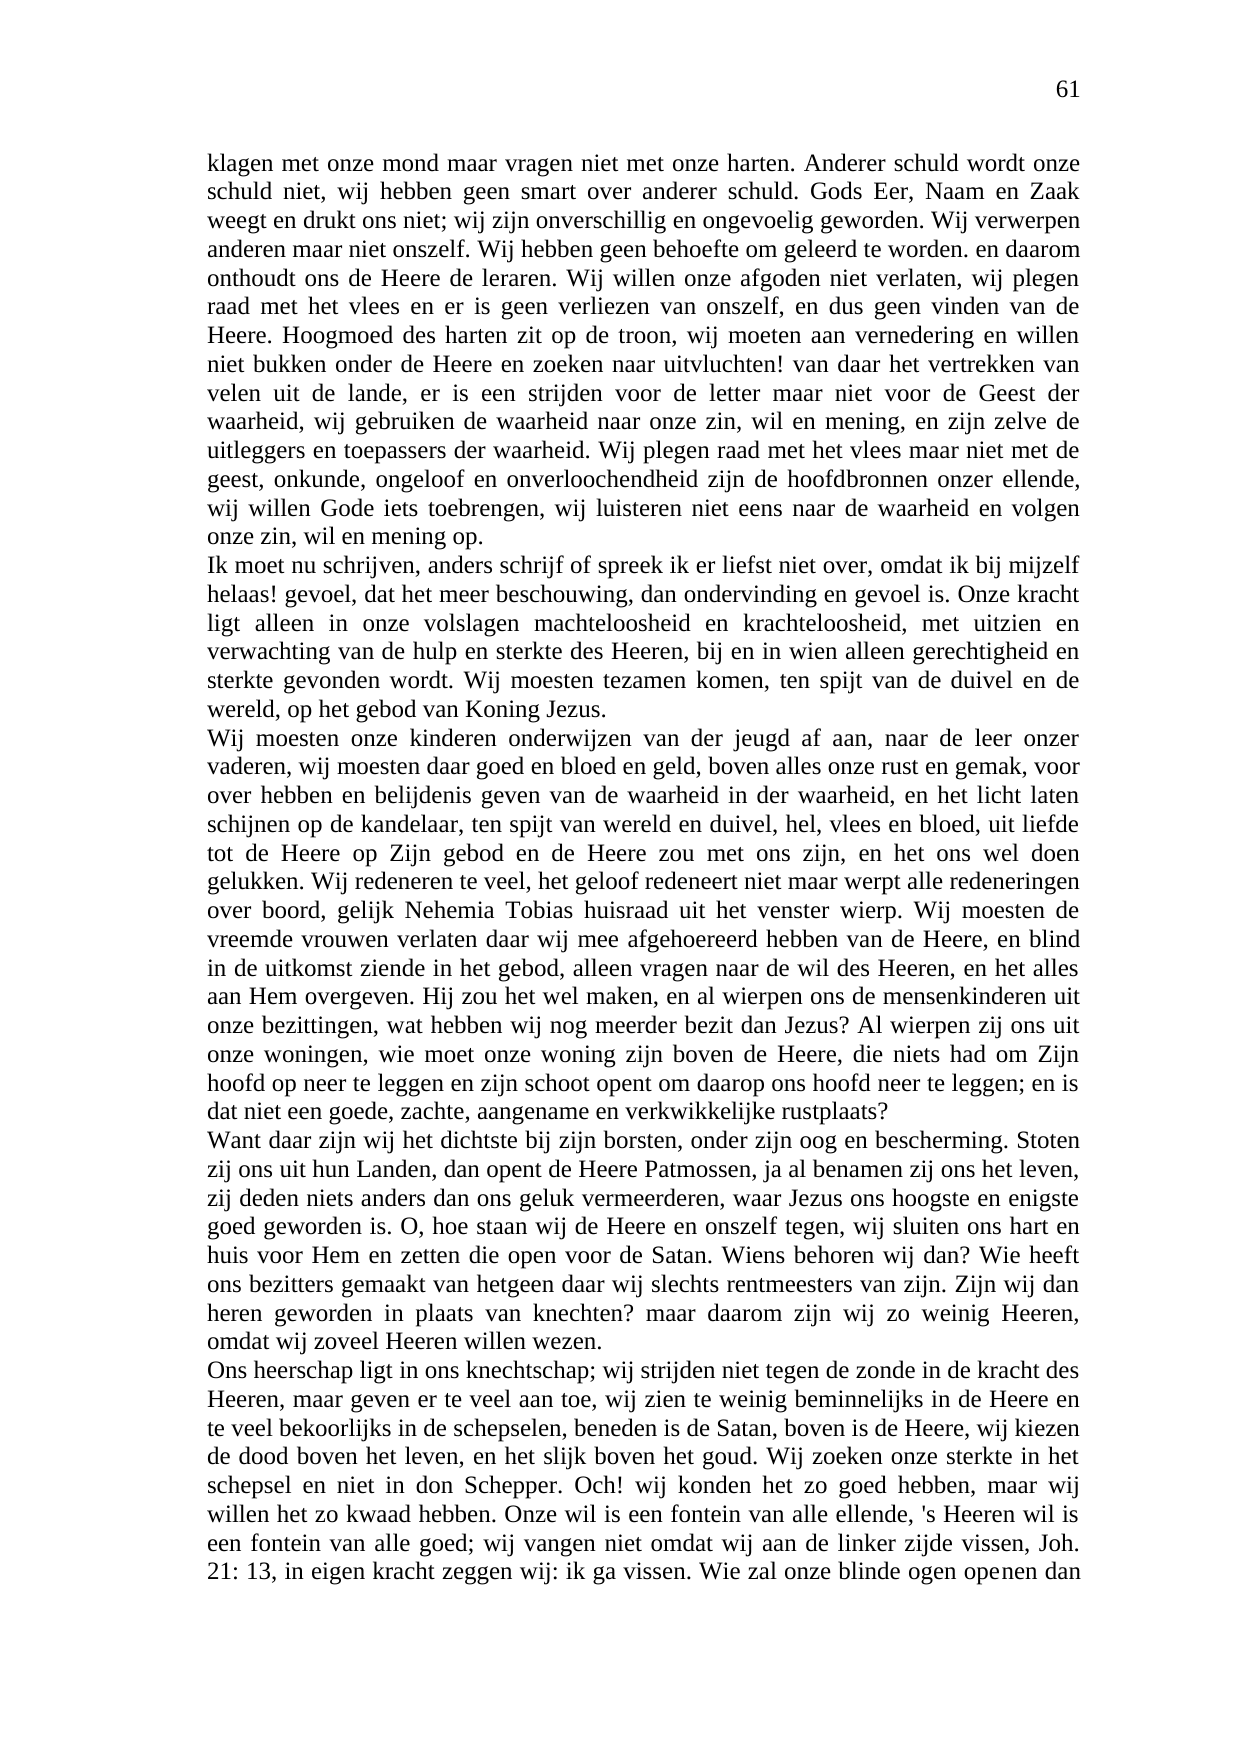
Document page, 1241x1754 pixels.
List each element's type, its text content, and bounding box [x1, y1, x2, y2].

text Ik moet nu schrijven, anders schrijf of spreek ik er liefst niet over, omdat ik bij mijzelf helaas! gevoel, dat het meer beschouwing, dan ondervinding en gevoel is. Onze kracht ligt alleen in onze volslagen machteloosheid en krachteloosheid, met uitzien en verwachting van de hulp en sterkte des Heeren, bij en in wien alleen gerechtigheid en sterkte gevonden wordt. Wij moesten tezamen komen, ten spijt van de duivel en de wereld, op het gebod van Koning Jezus. [207, 550, 1081, 723]
text Wij moesten onze kinderen onderwijzen van der jeugd af aan, naar de leer onzer vaderen, wij moesten daar goed en bloed en geld, boven alles onze rust en gemak, voor over hebben en belijdenis geven van de waarheid in der waarheid, en het licht laten schijnen op de kandelaar, ten spijt van wereld en duivel, hel, vlees en bloed, uit liefde tot de Heere op Zijn gebod en de Heere zou met ons zijn, en het ons wel doen gelukken. Wij redeneren te veel, het geloof redeneert niet maar werpt alle redeneringen over boord, gelijk Nehemia Tobias huisraad uit het venster wierp. Wij moesten de vreemde vrouwen verlaten daar wij mee afgehoereerd hebben van de Heere, en blind in de uitkomst ziende in het gebod, alleen vragen naar de wil des Heeren, en het alles aan Hem overgeven. Hij zou het wel maken, en al wierpen ons de mensenkinderen uit onze bezittingen, wat hebben wij nog meerder bezit dan Jezus? Al wierpen zij ons uit onze woningen, wie moet onze woning zijn boven de Heere, die niets had om Zijn hoofd op neer te leggen en zijn schoot opent om daarop ons hoofd neer te leggen; en is dat niet een goede, zachte, aangename en verkwikkelijke rustplaats? [207, 723, 1081, 1125]
text Want daar zijn wij het dichtste bij zijn borsten, onder zijn oog en bescherming. Stoten zij ons uit hun Landen, dan opent de Heere Patmossen, ja al benamen zij ons het leven, zij deden niets anders dan ons geluk vermeerderen, waar Jezus ons hoogste en enigste goed geworden is. O, hoe staan wij de Heere en onszelf tegen, wij sluiten ons hart en huis voor Hem en zetten die open voor de Satan. Wiens behoren wij dan? Wie heeft ons bezitters gemaakt van hetgeen daar wij slechts rentmeesters van zijn. Zijn wij dan heren geworden in plaats van knechten? maar daarom zijn wij zo weinig Heeren, omdat wij zoveel Heeren willen wezen. [207, 1125, 1081, 1355]
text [207, 148, 1081, 550]
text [207, 1355, 1081, 1585]
